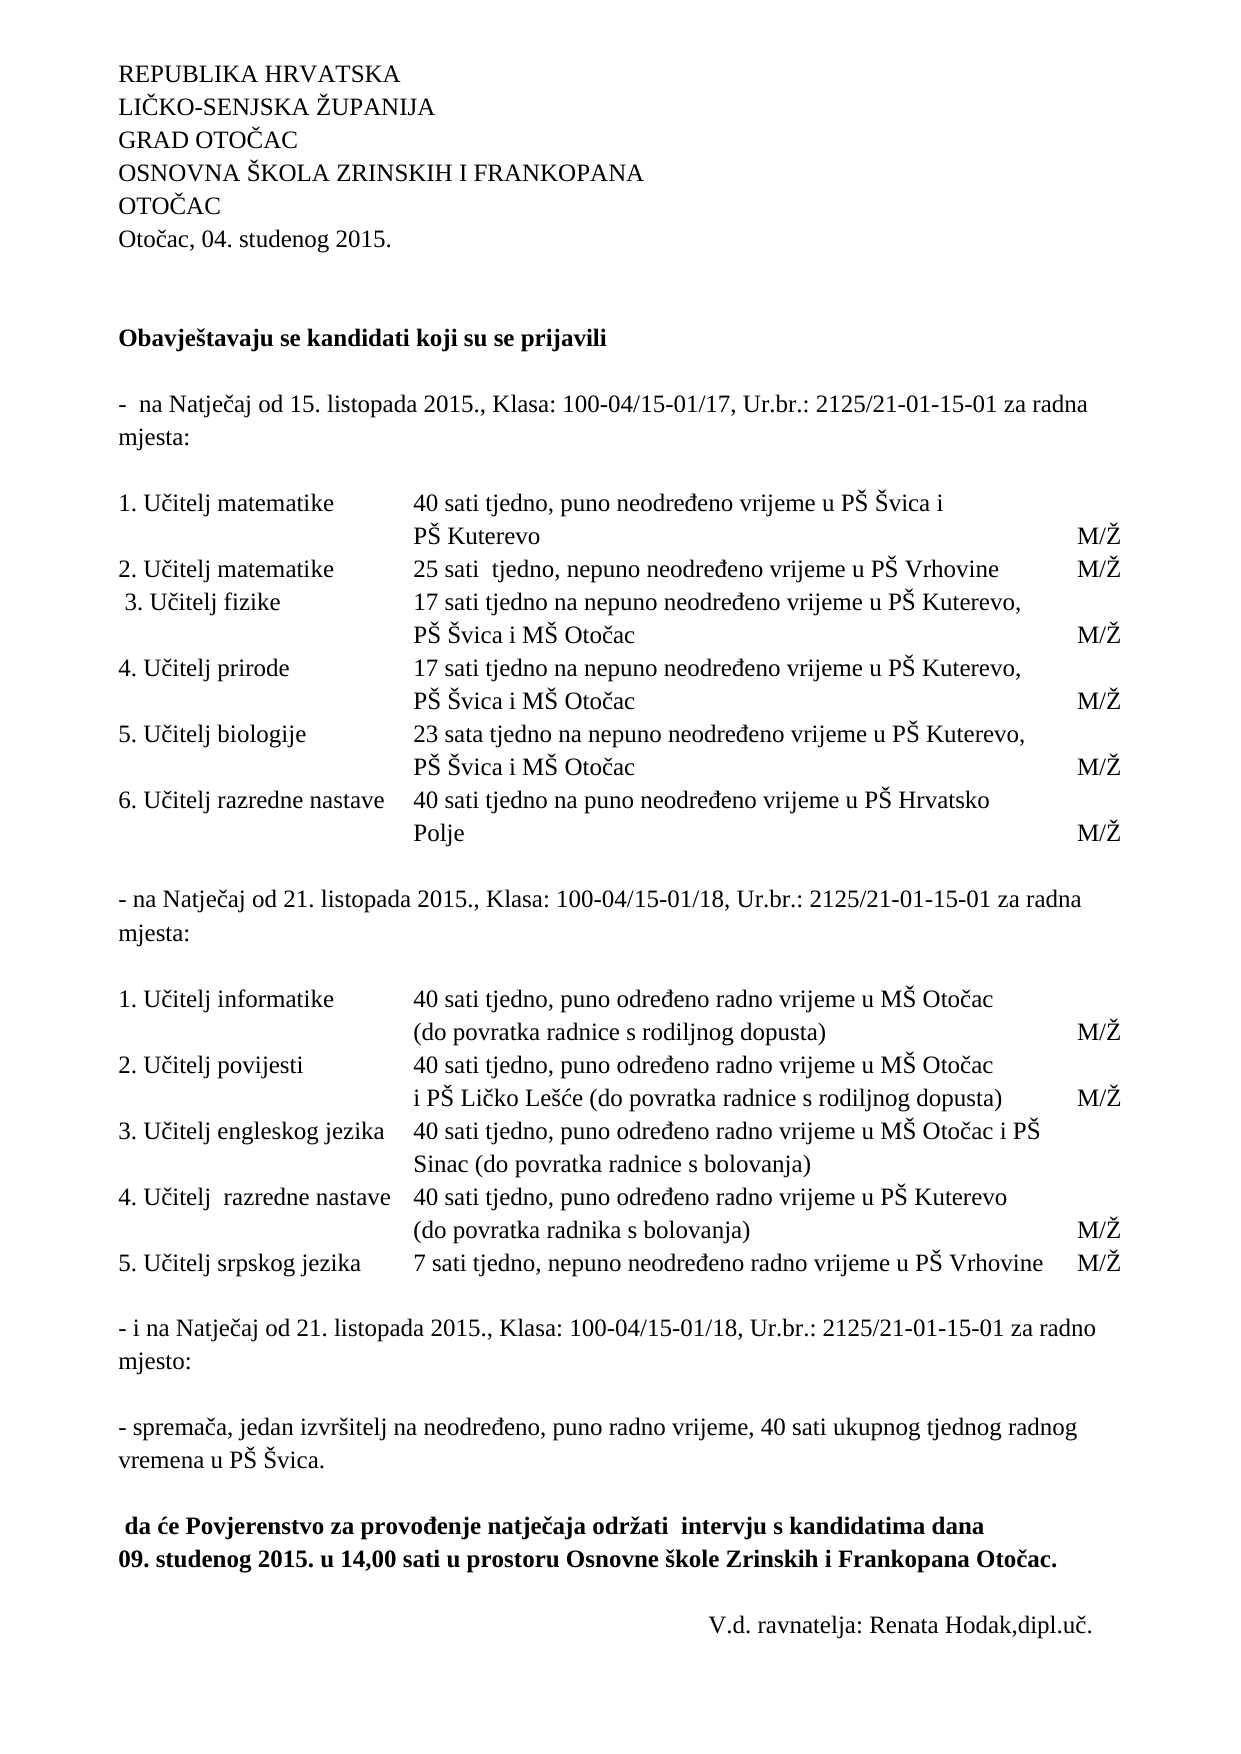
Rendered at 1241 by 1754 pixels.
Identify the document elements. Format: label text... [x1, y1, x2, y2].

text da će Povjerenstvo za provođenje natječaja održati intervju s kandidatima dana [118, 1511, 1122, 1540]
text Obavještavaju se kandidati koji su se prijavili [118, 323, 1122, 352]
text PŠ Švica i MŠ Otočac M/Ž [118, 686, 1122, 715]
text Polje M/Ž [118, 818, 1122, 847]
text 2. Učitelj povijesti 40 sati tjedno, puno određeno radno vrijeme u MŠ Otočac [118, 1050, 1122, 1078]
text 5. Učitelj srpskog jezika 7 sati tjedno, nepuno neodređeno radno vrijeme u PŠ Vrhovine M/Ž [118, 1248, 1122, 1277]
text 1. Učitelj matematike 40 sati tjedno, puno neodređeno vrijeme u PŠ Švica i [118, 488, 1122, 517]
text Otočac, 04. studenog 2015. [118, 224, 1122, 253]
text i PŠ Ličko Lešće (do povratka radnice s rodiljnog dopusta) M/Ž [118, 1083, 1122, 1111]
text - spremača, jedan izvršitelj na neodređeno, puno radno vrijeme, 40 sati ukupnog tjednog radnog vremena u PŠ Švica. [118, 1412, 1122, 1474]
text 6. Učitelj razredne nastave 40 sati tjedno na puno neodređeno vrijeme u PŠ Hrvatsko [118, 786, 1122, 814]
text (do povratka radnika s bolovanja) M/Ž [339, 1215, 1122, 1243]
text 5. Učitelj biologije 23 sata tjedno na nepuno neodređeno vrijeme u PŠ Kuterevo, [118, 719, 1122, 748]
text 4. Učitelj prirode 17 sati tjedno na nepuno neodređeno vrijeme u PŠ Kuterevo, [118, 653, 1122, 682]
text - na Natječaj od 21. listopada 2015., Klasa: 100-04/15-01/18, Ur.br.: 2125/21-01-15-01 za radna mjesta: [118, 884, 1122, 946]
text - na Natječaj od 15. listopada 2015., Klasa: 100-04/15-01/17, Ur.br.: 2125/21-01-15-01 za radna mjesta: [118, 389, 1122, 451]
text PŠ Kuterevo M/Ž [118, 521, 1122, 550]
text 3. Učitelj engleskog jezika 40 sati tjedno, puno određeno radno vrijeme u MŠ Otočac i PŠ [118, 1116, 1122, 1144]
text 3. Učitelj fizike 17 sati tjedno na nepuno neodređeno vrijeme u PŠ Kuterevo, [118, 587, 1122, 616]
text OTOČAC [118, 191, 1122, 220]
text Sinac (do povratka radnice s bolovanja) [339, 1149, 1122, 1177]
text 4. Učitelj razredne nastave 40 sati tjedno, puno određeno radno vrijeme u PŠ Kuterevo [118, 1182, 1122, 1211]
text REPUBLIKA HRVATSKA [118, 59, 1122, 88]
text LIČKO-SENJSKA ŽUPANIJA [118, 92, 1122, 121]
text OSNOVNA ŠKOLA ZRINSKIH I FRANKOPANA [118, 158, 1122, 187]
text PŠ Švica i MŠ Otočac M/Ž [118, 752, 1122, 781]
text 2. Učitelj matematike 25 sati tjedno, nepuno neodređeno vrijeme u PŠ Vrhovine M/Ž [118, 554, 1122, 583]
text - i na Natječaj od 21. listopada 2015., Klasa: 100-04/15-01/18, Ur.br.: 2125/21-01-15-01 za radno mjesto: [118, 1313, 1122, 1375]
text 09. studenog 2015. u 14,00 sati u prostoru Osnovne škole Zrinskih i Frankopana Otočac. [118, 1544, 1122, 1573]
text GRAD OTOČAC [118, 125, 1122, 154]
text PŠ Švica i MŠ Otočac M/Ž [118, 620, 1122, 649]
text (do povratka radnice s rodiljnog dopusta) M/Ž [339, 1017, 1122, 1045]
text 1. Učitelj informatike 40 sati tjedno, puno određeno radno vrijeme u MŠ Otočac [118, 984, 1122, 1012]
text V.d. ravnatelja: Renata Hodak,dipl.uč. [118, 1610, 1122, 1639]
